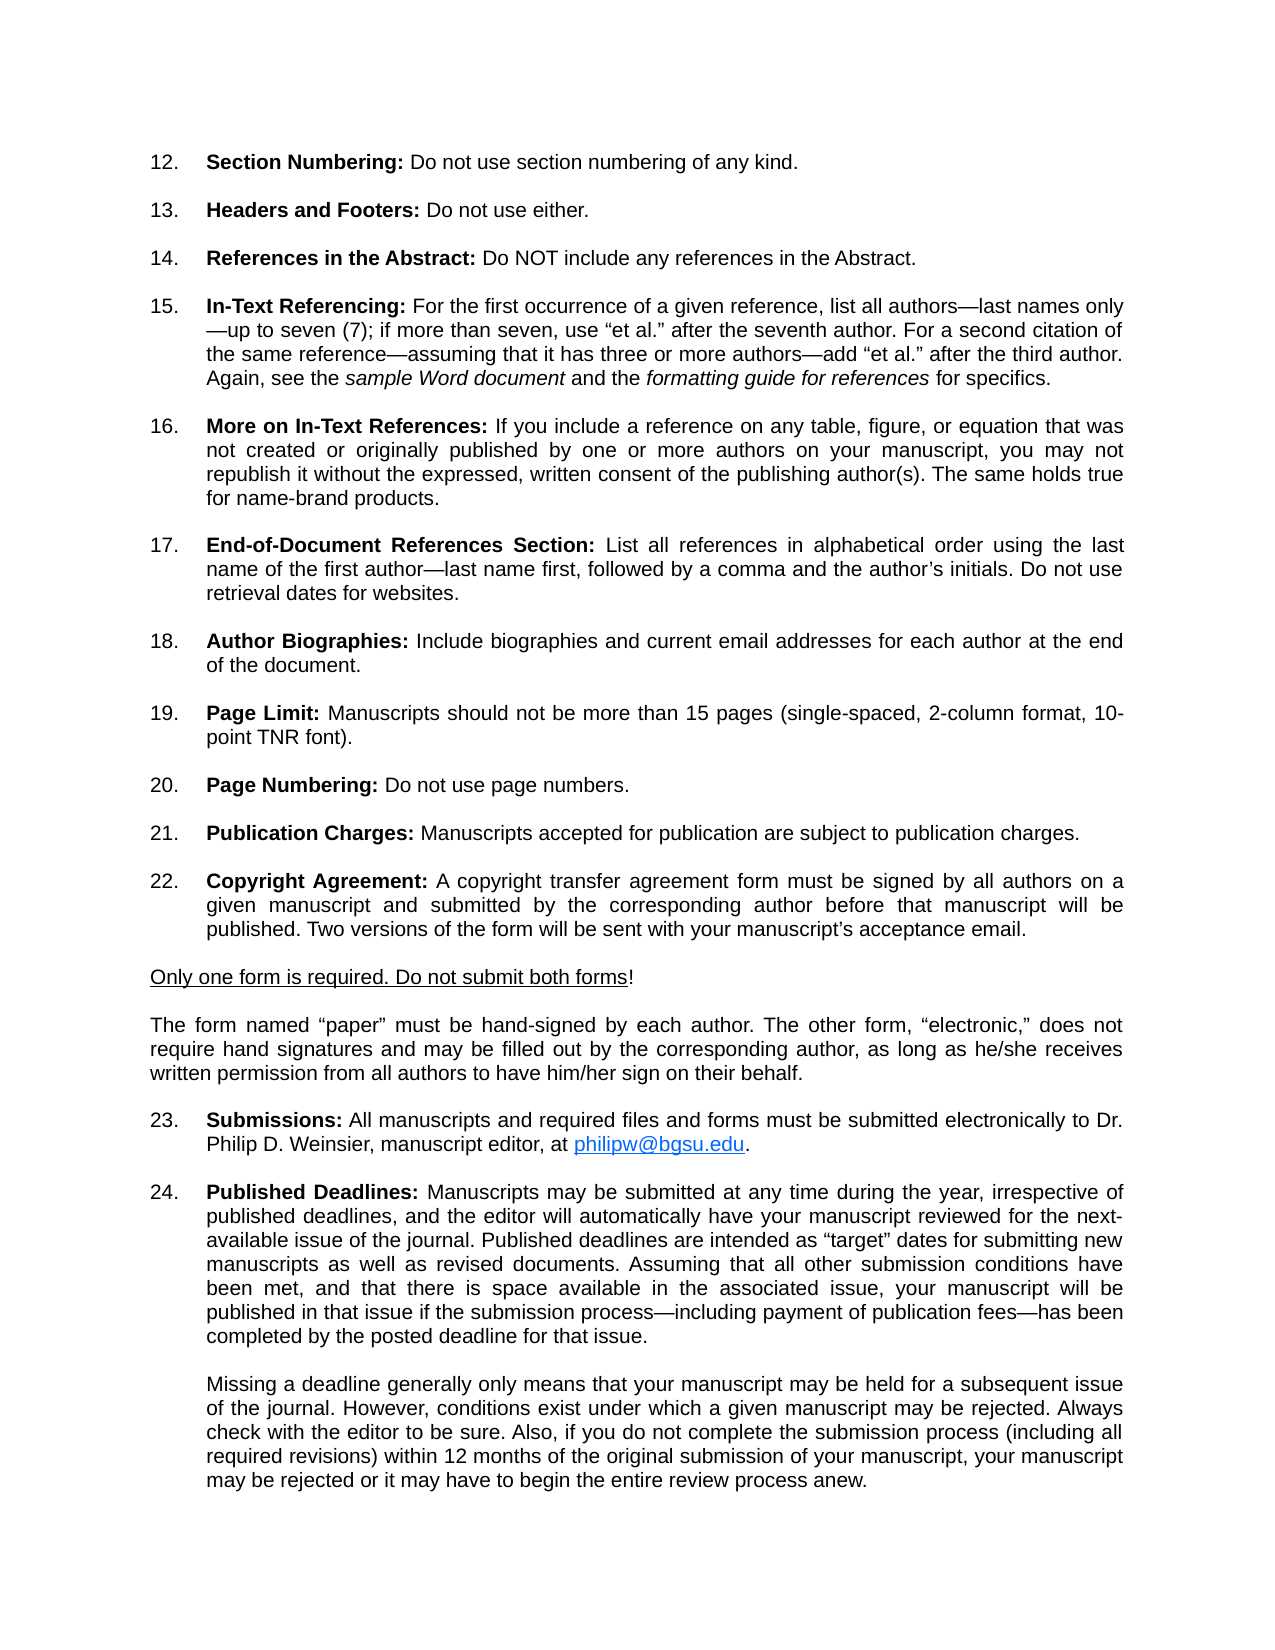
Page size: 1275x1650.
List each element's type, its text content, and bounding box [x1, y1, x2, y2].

text 12. Section Numbering: Do not use section numbering of any kind. [150, 150, 1125, 174]
text 15. In-Text Referencing: For the first occurrence of a given reference, list all authors—last names only—up to seven (7); if more than seven, use “et al.” after the seventh author. For a second citation of the same reference—assuming that it has three or more authors—add “et al.” after the third author. Again, see the sample Word document and the formatting guide for references for specifics. [150, 294, 1125, 389]
text 16. More on In-Text References: If you include a reference on any table, figure, or equation that was not created or originally published by one or more authors on your manuscript, you may not republish it without the expressed, written consent of the publishing author(s). The same holds true for name-brand products. [150, 413, 1125, 509]
text 23. Submissions: All manuscripts and required files and forms must be submitted electronically to Dr. Philip D. Weinsier, manuscript editor, at philipw@bgsu.edu. [150, 1108, 1125, 1156]
text 24. Published Deadlines: Manuscripts may be submitted at any time during the year, irrespective of published deadlines, and the editor will automatically have your manuscript reviewed for the next-available issue of the journal. Published deadlines are intended as “target” dates for submitting new manuscripts as well as revised documents. Assuming that all other submission conditions have been met, and that there is space available in the associated issue, your manuscript will be published in that issue if the submission process—including payment of publication fees—has been completed by the posted deadline for that issue. [150, 1180, 1125, 1348]
text 21. Publication Charges: Manuscripts accepted for publication are subject to publication charges. [150, 821, 1125, 845]
text 22. Copyright Agreement: A copyright transfer agreement form must be signed by all authors on a given manuscript and submitted by the corresponding author before that manuscript will be published. Two versions of the form will be sent with your manuscript’s acceptance email. [150, 869, 1125, 941]
text 14. References in the Abstract: Do NOT include any references in the Abstract. [150, 246, 1125, 270]
text Only one form is required. Do not submit both forms! [150, 964, 1125, 988]
text Missing a deadline generally only means that your manuscript may be held for a subsequent issue of the journal. However, conditions exist under which a given manuscript may be rejected. Always check with the editor to be sure. Also, if you do not complete the submission process (including all required revisions) within 12 months of the original submission of your manuscript, your manuscript may be rejected or it may have to begin the entire review process anew. [206, 1372, 1125, 1492]
text 13. Headers and Footers: Do not use either. [150, 198, 1125, 222]
text The form named “paper” must be hand-signed by each author. The other form, “electronic,” does not require hand signatures and may be filled out by the corresponding author, as long as he/she receives written permission from all authors to have him/her sign on their behalf. [150, 1012, 1125, 1084]
text 20. Page Numbering: Do not use page numbers. [150, 773, 1125, 797]
text 18. Author Biographies: Include biographies and current email addresses for each author at the end of the document. [150, 629, 1125, 677]
text 17. End-of-Document References Section: List all references in alphabetical order using the last name of the first author—last name first, followed by a comma and the author’s initials. Do not use retrieval dates for websites. [150, 533, 1125, 605]
text 19. Page Limit: Manuscripts should not be more than 15 pages (single-spaced, 2-column format, 10-point TNR font). [150, 701, 1125, 749]
